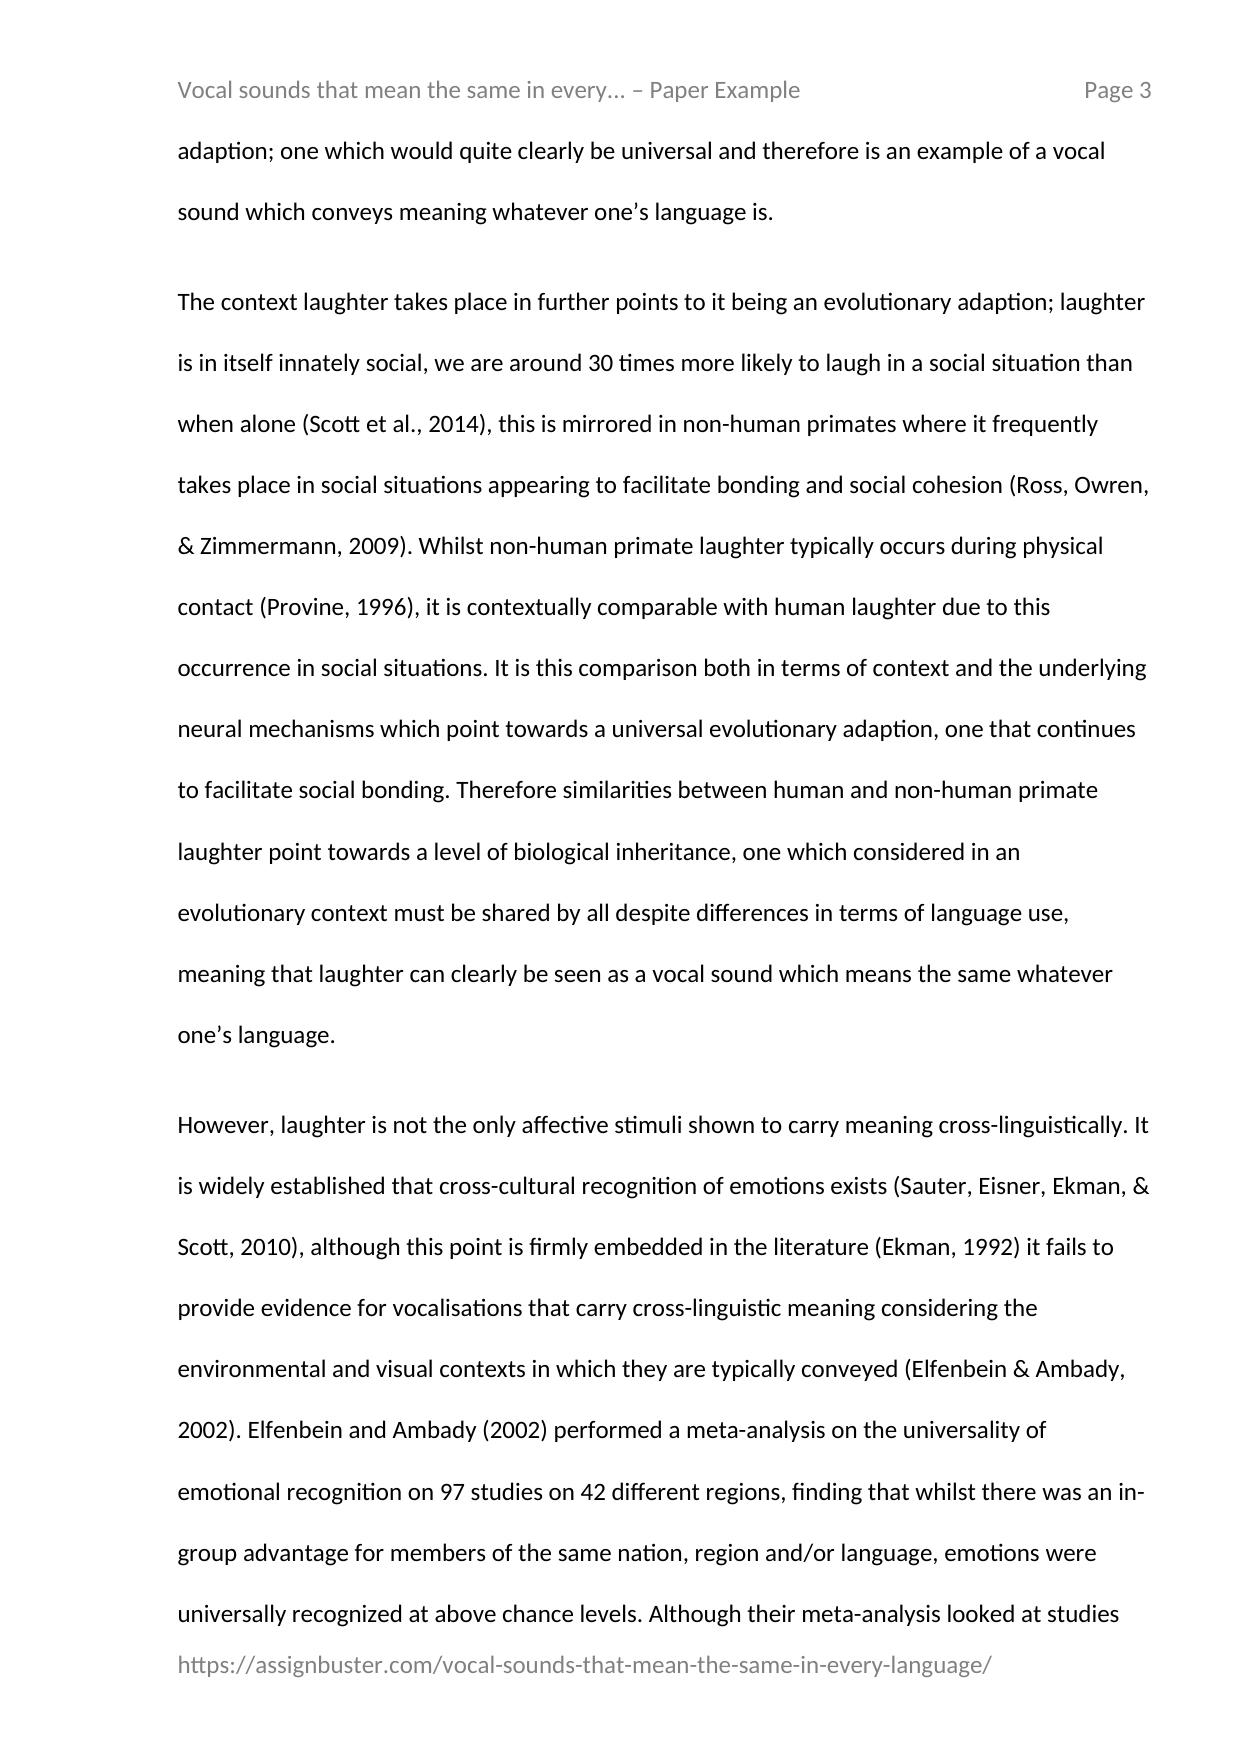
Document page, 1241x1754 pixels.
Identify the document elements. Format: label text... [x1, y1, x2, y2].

text The context laughter takes place in further points to it being an evolutionary adaption; laughter is in itself innately social, we are around 30 times more likely to laugh in a social situation than when alone (Scott et al., 2014), this is mirrored in non-human primates where it frequently takes place in social situations appearing to facilitate bonding and social cohesion (Ross, Owren, & Zimmermann, 2009). Whilst non-human primate laughter typically occurs during physical contact (Provine, 1996), it is contextually comparable with human laughter due to this occurrence in social situations. It is this comparison both in terms of context and the underlying neural mechanisms which point towards a universal evolutionary adaption, one that continues to facilitate social bonding. Therefore similarities between human and non-human primate laughter point towards a level of biological inheritance, one which considered in an evolutionary context must be shared by all despite differences in terms of language use, meaning that laughter can clearly be seen as a vocal sound which means the same whatever one’s language. [177, 286, 1152, 1049]
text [177, 135, 1152, 226]
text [177, 1109, 1152, 1628]
